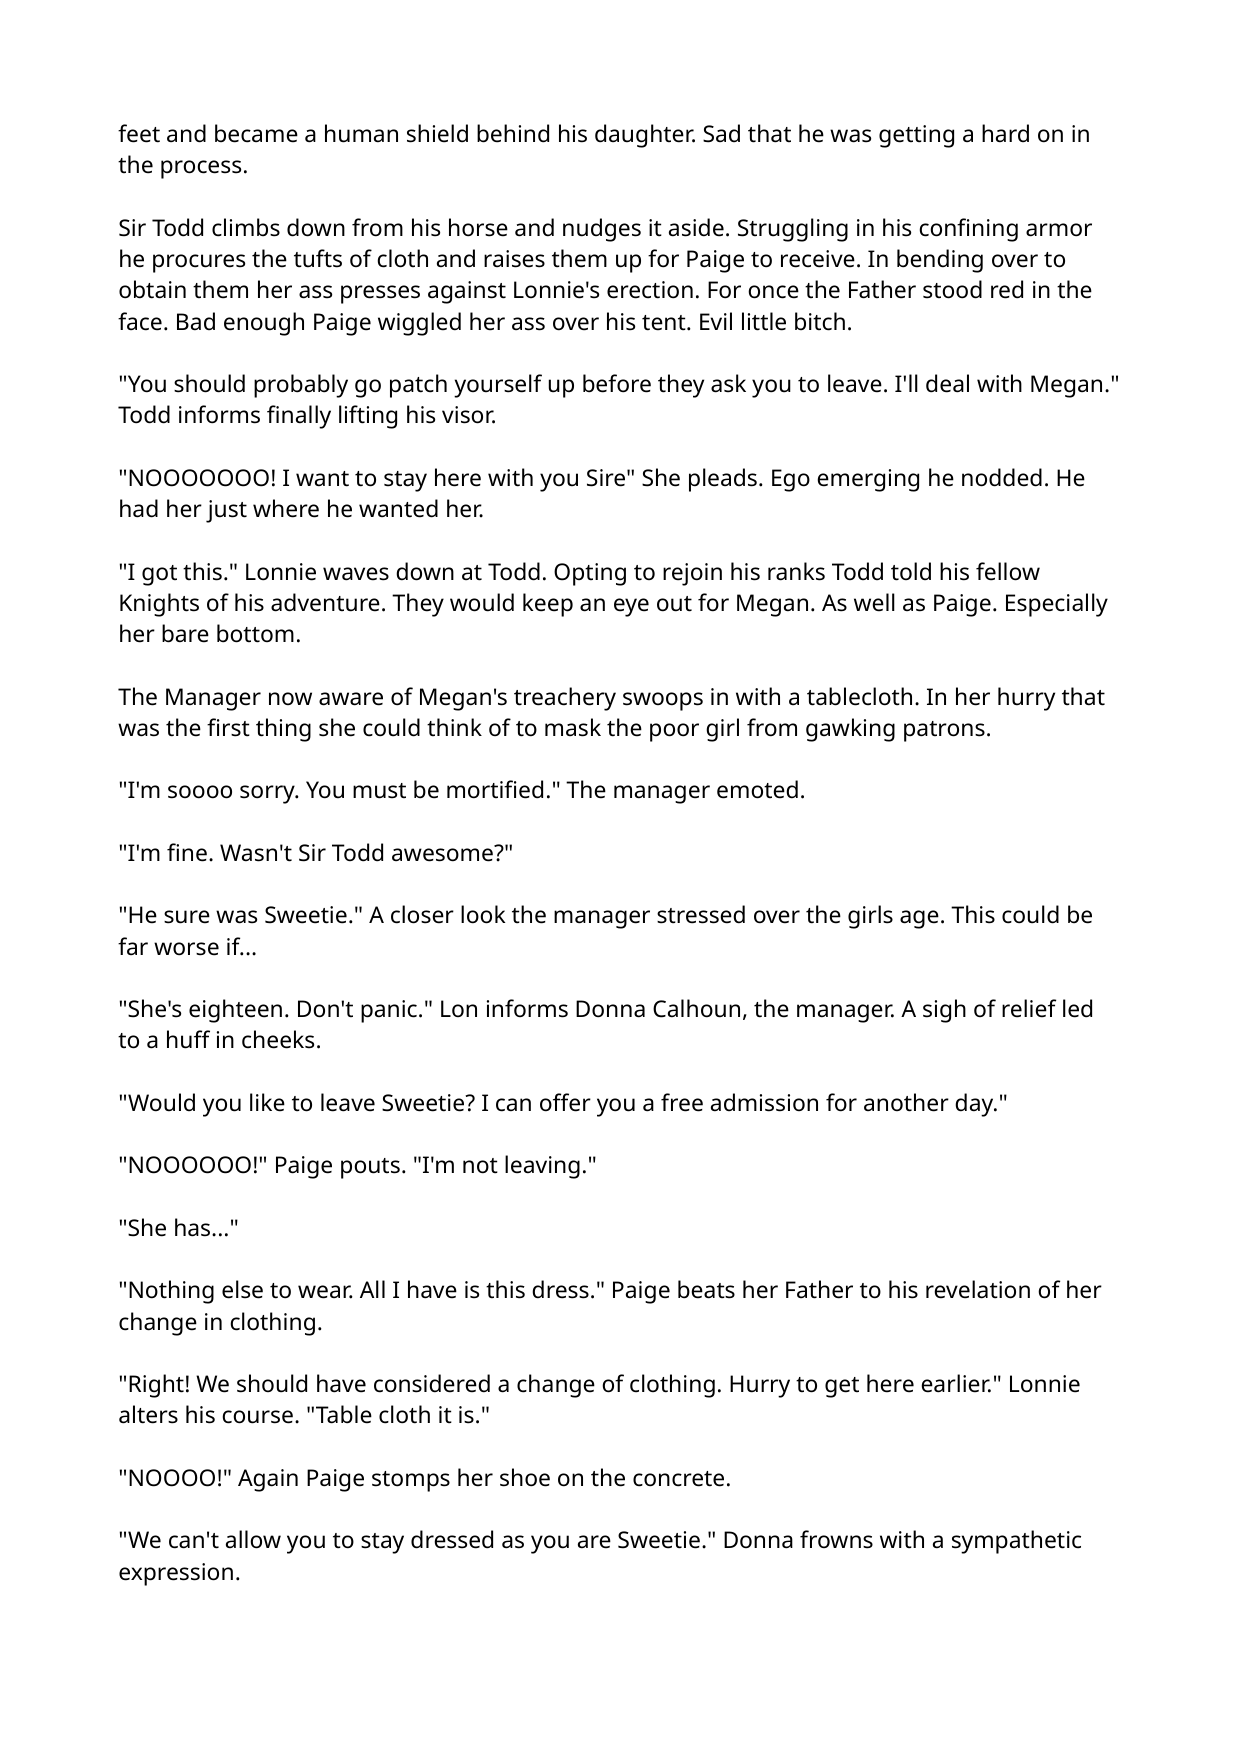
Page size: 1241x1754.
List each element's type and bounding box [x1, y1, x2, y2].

text [118, 212, 1122, 1618]
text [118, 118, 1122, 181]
